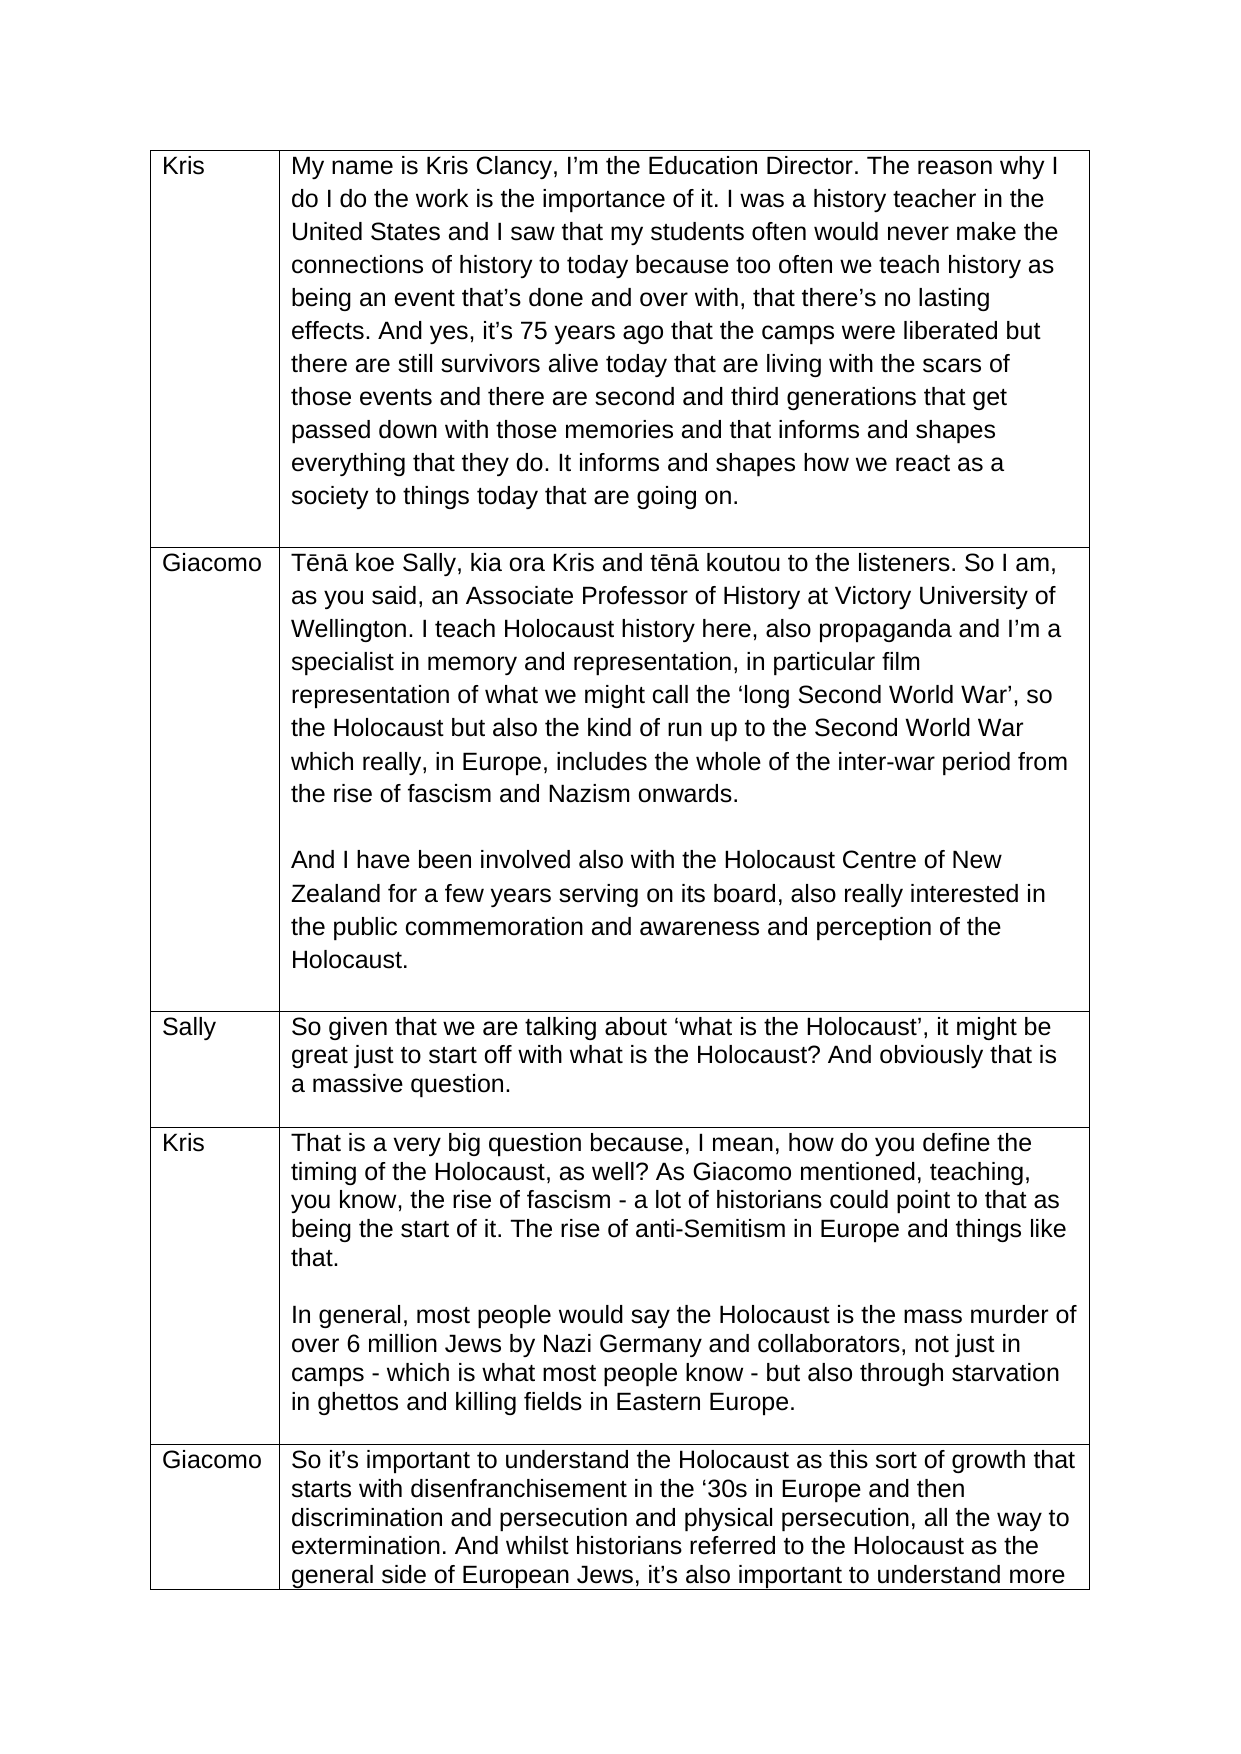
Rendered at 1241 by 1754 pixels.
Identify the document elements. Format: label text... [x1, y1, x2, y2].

table_cell Giacomo [151, 1445, 279, 1589]
table_cell So given that we are talking about ‘what is the Holocaust’, it might be great just to start off with what is the Holocaust? And obviously that is a massive question. [280, 1012, 1089, 1127]
table_cell My name is Kris Clancy, I’m the Education Director. The reason why I do I do the work is the importance of it. I was a history teacher in the United States and I saw that my students often would never make the connections of history to today because too often we teach history as being an event that’s done and over with, that there’s no lasting effects. And yes, it’s 75 years ago that the camps were liberated but there are still survivors alive today that are living with the scars of those events and there are second and third generations that get passed down with those memories and that informs and shapes everything that they do. It informs and shapes how we react as a society to things today that are going on. [280, 151, 1089, 547]
table_cell Tēnā koe Sally, kia ora Kris and tēnā koutou to the listeners. So I am, as you said, an Associate Professor of History at Victory University of Wellington. I teach Holocaust history here, also propaganda and I’m a specialist in memory and representation, in particular film representation of what we might call the ‘long Second World War’, so the Holocaust but also the kind of run up to the Second World War which really, in Europe, includes the whole of the inter-war period from the rise of fascism and Nazism onwards. And I have been involved also with the Holocaust Centre of New Zealand for a few years serving on its board, also really interested in the public commemoration and awareness and perception of the Holocaust. [280, 548, 1089, 1011]
table_cell That is a very big question because, I mean, how do you define the timing of the Holocaust, as well? As Giacomo mentioned, teaching, you know, the rise of fascism - a lot of historians could point to that as being the start of it. The rise of anti-Semitism in Europe and things like that. In general, most people would say the Holocaust is the mass murder of over 6 million Jews by Nazi Germany and collaborators, not just in camps - which is what most people know - but also through starvation in ghettos and killing fields in Eastern Europe. [280, 1128, 1089, 1444]
table_cell Kris [151, 1128, 279, 1444]
table_cell Sally [151, 1012, 279, 1127]
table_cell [280, 1445, 1089, 1589]
table_cell Kris [151, 151, 279, 547]
table_cell Giacomo [151, 548, 279, 1011]
